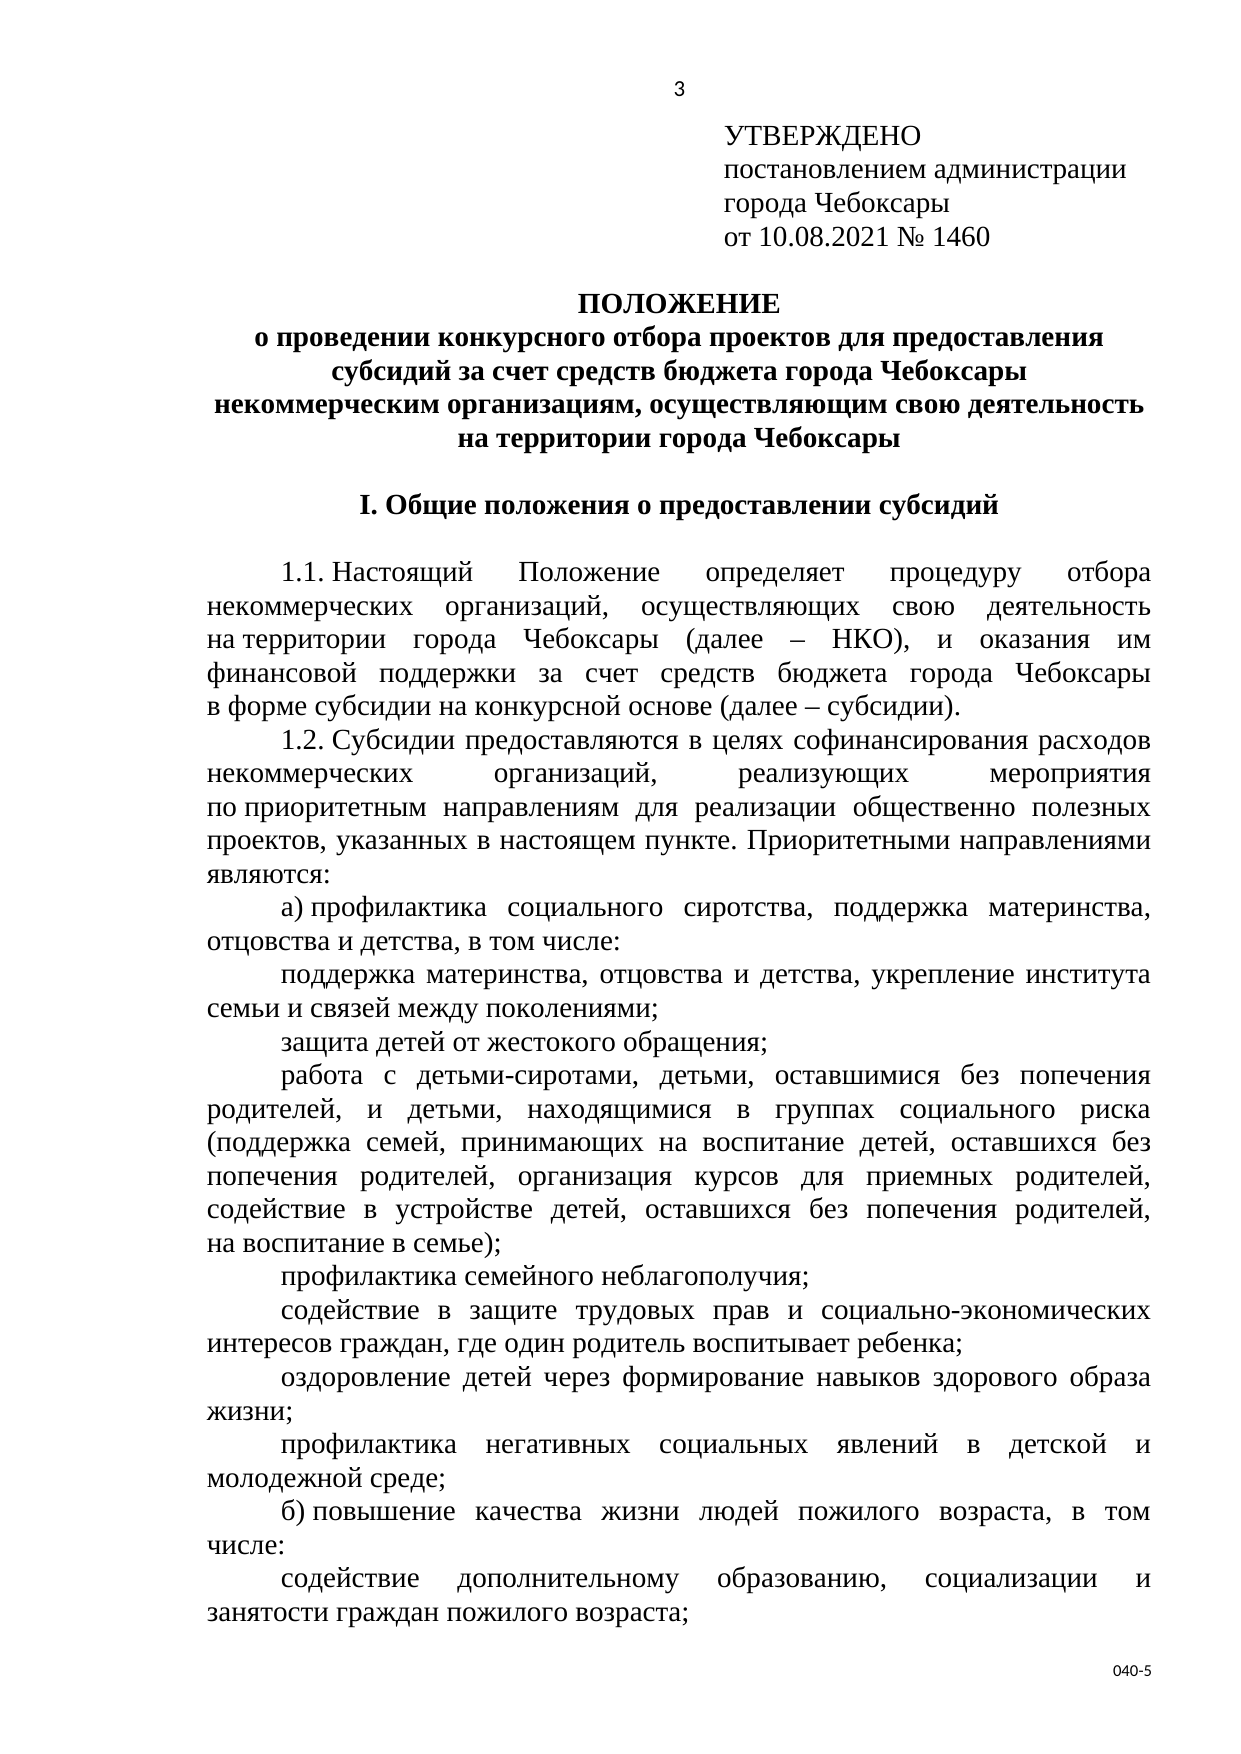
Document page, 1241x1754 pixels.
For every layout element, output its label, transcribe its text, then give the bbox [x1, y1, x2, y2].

text от 10.08.2021 № 1460 [723, 219, 1152, 252]
text защита детей от жестокого обращения; [207, 1024, 1152, 1057]
text содействие в защите трудовых прав и социально-экономических интересов граждан, где один родитель воспитывает ребенка; [207, 1292, 1152, 1359]
text УТВЕРЖДЕНО [723, 118, 1152, 152]
text 1.2. Субсидии предоставляются в целях софинансирования расходов некоммерческих организаций, реализующих мероприятия по приоритетным направлениям для реализации общественно полезных проектов, указанных в настоящем пункте. Приоритетными направлениями являются: [207, 722, 1152, 889]
text постановлением администрации [723, 152, 1152, 185]
text профилактика семейного неблагополучия; [207, 1258, 1152, 1292]
text ПОЛОЖЕНИЕ [207, 286, 1152, 319]
text профилактика негативных социальных явлений в детской и молодежной среде; [207, 1426, 1152, 1493]
text оздоровление детей через формирование навыков здорового образа жизни; [207, 1359, 1152, 1426]
text о проведении конкурсного отбора проектов для предоставления субсидий за счет средств бюджета города Чебоксары [207, 319, 1152, 386]
text б) повышение качества жизни людей пожилого возраста, в том числе: [207, 1493, 1152, 1560]
text а) профилактика социального сиротства, поддержка материнства, отцовства и детства, в том числе: [207, 889, 1152, 957]
text работа с детьми-сиротами, детьми, оставшимися без попечения родителей, и детьми, находящимися в группах социального риска (поддержка семей, принимающих на воспитание детей, оставшихся без попечения родителей, организация курсов для приемных родителей, содействие в устройстве детей, оставшихся без попечения родителей, на воспитание в семье); [207, 1057, 1152, 1258]
text I. Общие положения о предоставлении субсидий [207, 487, 1152, 521]
text содействие дополнительному образованию, социализации и занятости граждан пожилого возраста; [207, 1560, 1152, 1627]
text 1.1. Настоящий Положение определяет процедуру отбора некоммерческих организаций, осуществляющих свою деятельность на территории города Чебоксары (далее – НКО), и оказания им финансовой поддержки за счет средств бюджета города Чебоксары в форме субсидии на конкурсной основе (далее – субсидии). [207, 554, 1152, 722]
text некоммерческим организациям, осуществляющим свою деятельность на территории города Чебоксары [207, 386, 1152, 453]
text поддержка материнства, отцовства и детства, укрепление института семьи и связей между поколениями; [207, 957, 1152, 1024]
text города Чебоксары [723, 185, 1152, 219]
